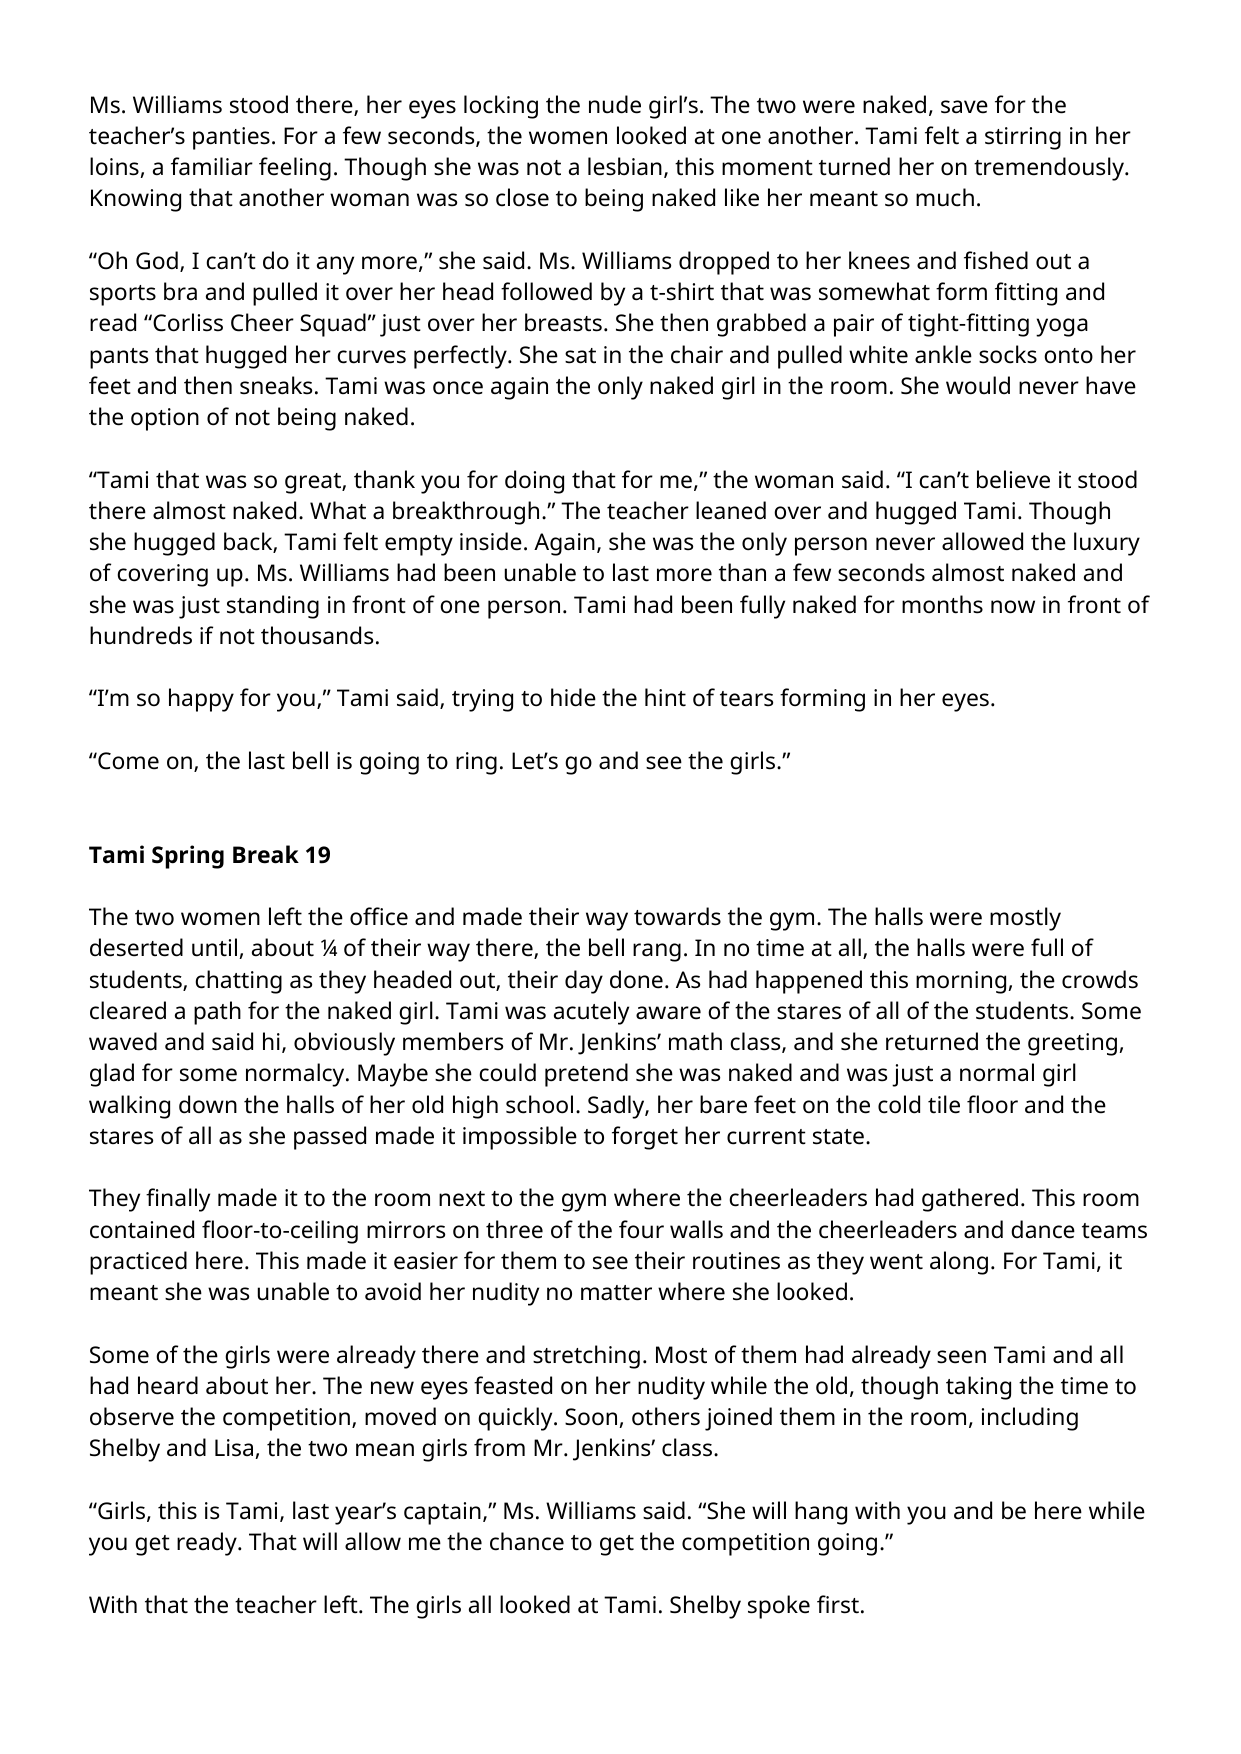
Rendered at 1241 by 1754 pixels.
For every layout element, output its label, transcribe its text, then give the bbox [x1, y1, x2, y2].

text Tami Spring Break 19 [89, 839, 1152, 870]
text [89, 901, 1152, 1651]
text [89, 89, 1152, 776]
